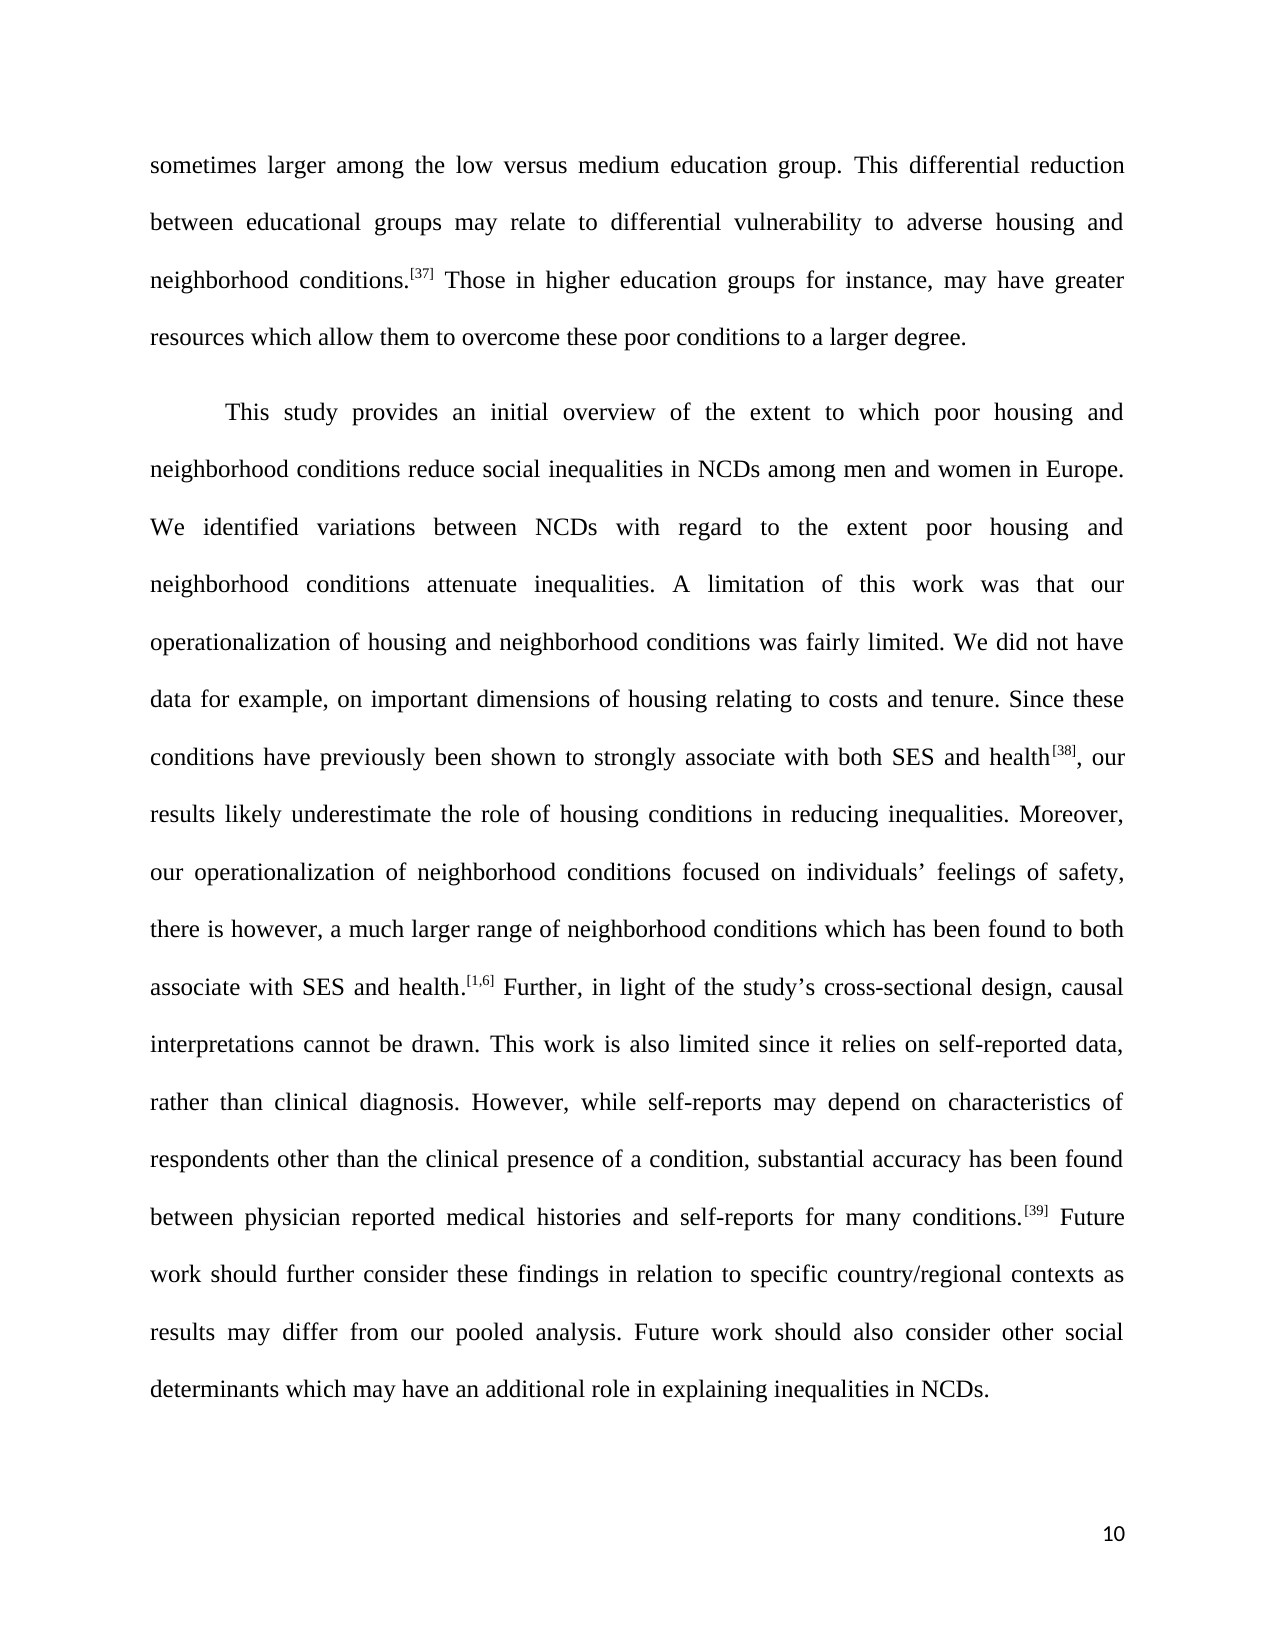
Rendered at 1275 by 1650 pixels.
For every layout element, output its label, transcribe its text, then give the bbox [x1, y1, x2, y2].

text This study provides an initial overview of the extent to which poor housing and neighborhood conditions reduce social inequalities in NCDs among men and women in Europe. We identified variations between NCDs with regard to the extent poor housing and neighborhood conditions attenuate inequalities. A limitation of this work was that our operationalization of housing and neighborhood conditions was fairly limited. We did not have data for example, on important dimensions of housing relating to costs and tenure. Since these conditions have previously been shown to strongly associate with both SES and health[38], our results likely underestimate the role of housing conditions in reducing inequalities. Moreover, our operationalization of neighborhood conditions focused on individuals’ feelings of safety, there is however, a much larger range of neighborhood conditions which has been found to both associate with SES and health.[1,6] Further, in light of the study’s cross-sectional design, causal interpretations cannot be drawn. This work is also limited since it relies on self-reported data, rather than clinical diagnosis. However, while self-reports may depend on characteristics of respondents other than the clinical presence of a condition, substantial accuracy has been found between physician reported medical histories and self-reports for many conditions.[39] Future work should further consider these findings in relation to specific country/regional contexts as results may differ from our pooled analysis. Future work should also consider other social determinants which may have an additional role in explaining inequalities in NCDs. [150, 397, 1125, 1403]
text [150, 150, 1125, 208]
